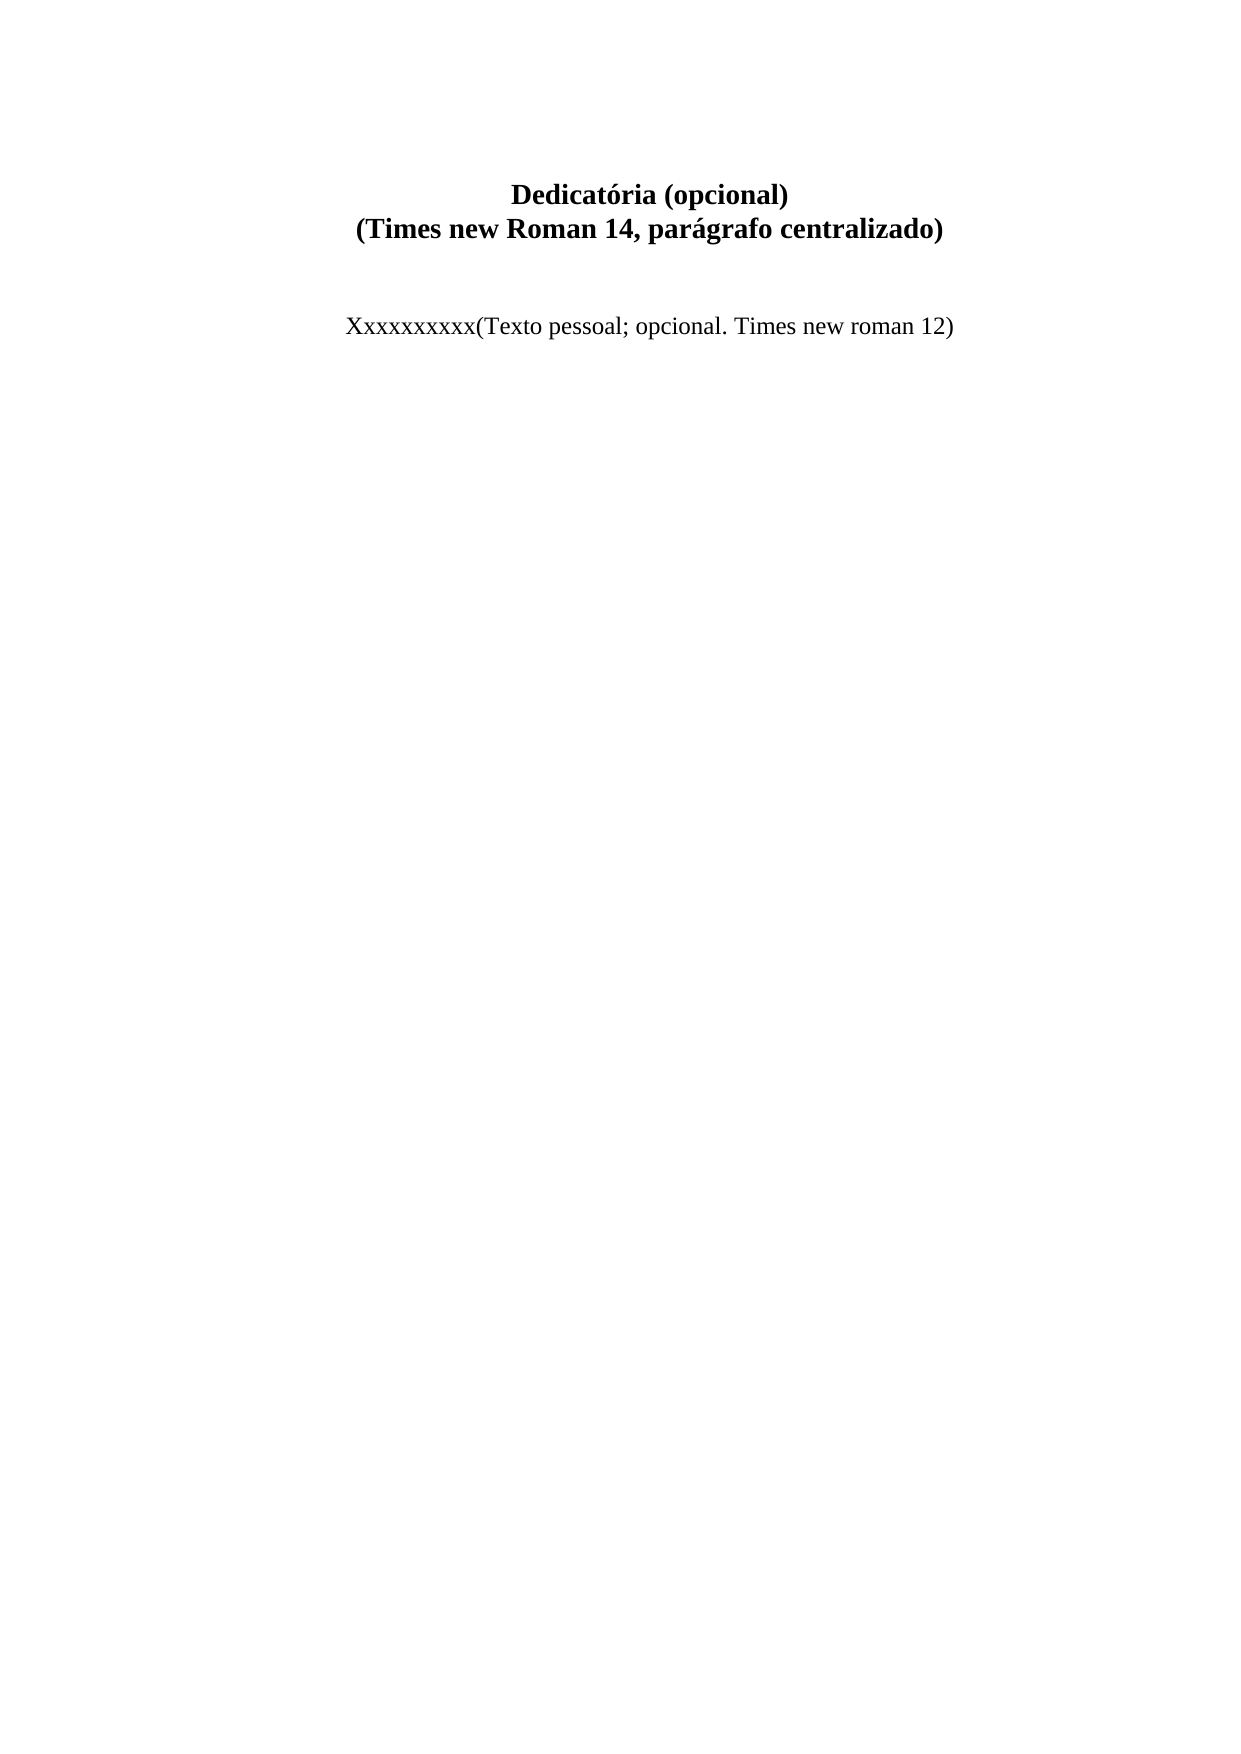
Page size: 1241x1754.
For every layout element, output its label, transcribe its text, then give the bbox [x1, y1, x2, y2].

text Dedicatória (opcional) [177, 177, 1122, 211]
text (Times new Roman 14, parágrafo centralizado) [177, 211, 1122, 244]
text Xxxxxxxxxx(Texto pessoal; opcional. Times new roman 12) [177, 311, 1122, 340]
